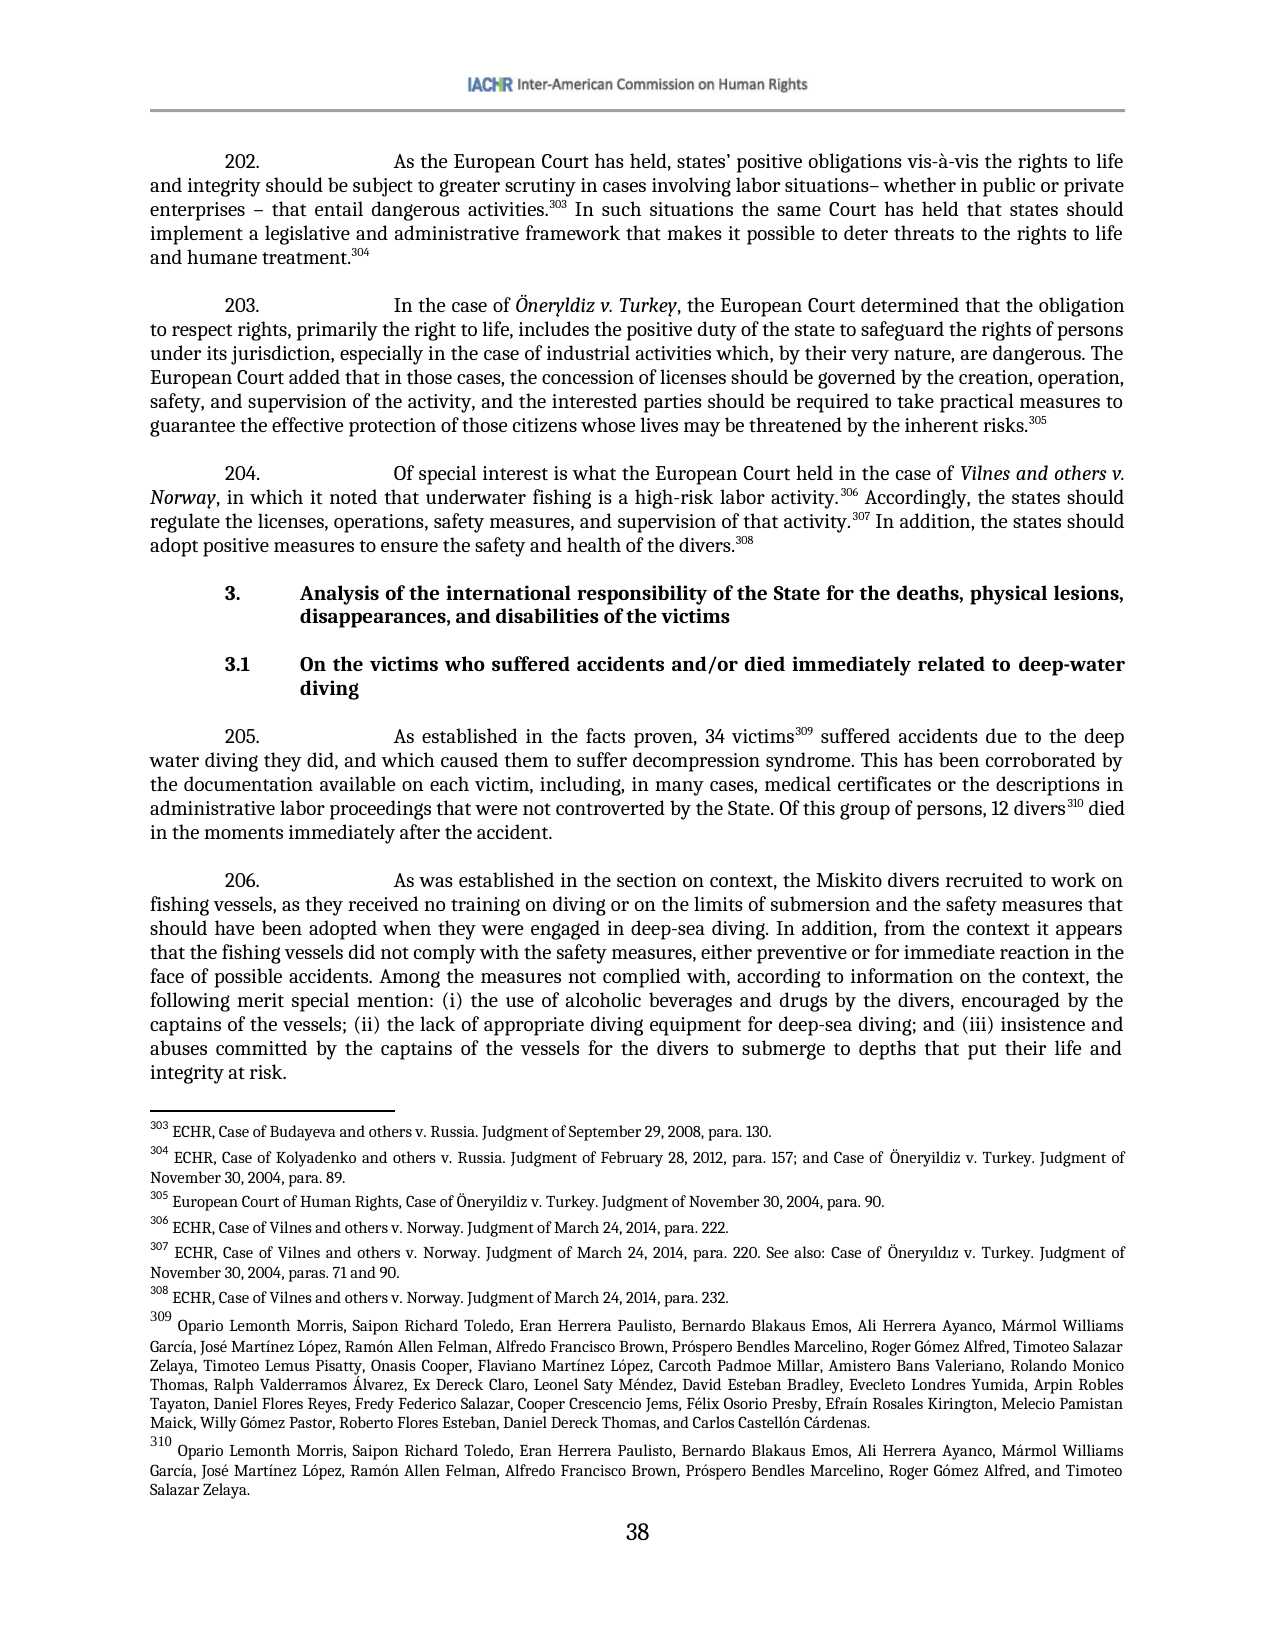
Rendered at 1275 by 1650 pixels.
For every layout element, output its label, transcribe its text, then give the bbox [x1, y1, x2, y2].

text 3.1 On the victims who suffered accidents and/or died immediately related to deep-water diving [225, 653, 1125, 701]
list As established in the facts proven, 34 victims suffered accidents due to the deep water diving they did, and which caused them to suffer decompression syndrome. This has been corroborated by the documentation available on each victim, including, in many cases, medical certificates or the descriptions in administrative labor proceedings that were not controverted by the State. Of this group of persons, 12 divers died in the moments immediately after the accident. [150, 725, 1125, 845]
picture [456, 75, 819, 94]
list As was established in the section on context, the Miskito divers recruited to work on fishing vessels, as they received no training on diving or on the limits of submersion and the safety measures that should have been adopted when they were engaged in deep-sea diving. In addition, from the context it appears that the fishing vessels did not comply with the safety measures, either preventive or for immediate reaction in the face of possible accidents. Among the measures not complied with, according to information on the context, the following merit special mention: (i) the use of alcoholic beverages and drugs by the divers, encouraged by the captains of the vessels; (ii) the lack of appropriate diving equipment for deep-sea diving; and (iii) insistence and abuses committed by the captains of the vessels for the divers to submerge to depths that put their life and integrity at risk. [150, 869, 1125, 1084]
list In the case of Öneryldiz v. Turkey, the European Court determined that the obligation to respect rights, primarily the right to life, includes the positive duty of the state to safeguard the rights of persons under its jurisdiction, especially in the case of industrial activities which, by their very nature, are dangerous. The European Court added that in those cases, the concession of licenses should be governed by the creation, operation, safety, and supervision of the activity, and the interested parties should be required to take practical measures to guarantee the effective protection of those citizens whose lives may be threatened by the inherent risks. [150, 294, 1125, 437]
list As the European Court has held, states’ positive obligations vis-à-vis the rights to life and integrity should be subject to greater scrutiny in cases involving labor situations– whether in public or private enterprises – that entail dangerous activities. In such situations the same Court has held that states should implement a legislative and administrative framework that makes it possible to deter threats to the rights to life and humane treatment. [150, 150, 1125, 270]
text 3. Analysis of the international responsibility of the State for the deaths, physical lesions, disappearances, and disabilities of the victims [225, 581, 1125, 629]
list Of special interest is what the European Court held in the case of Vilnes and others v. Norway, in which it noted that underwater fishing is a high-risk labor activity. Accordingly, the states should regulate the licenses, operations, safety measures, and supervision of that activity. In addition, the states should adopt positive measures to ensure the safety and health of the divers. [150, 461, 1125, 557]
